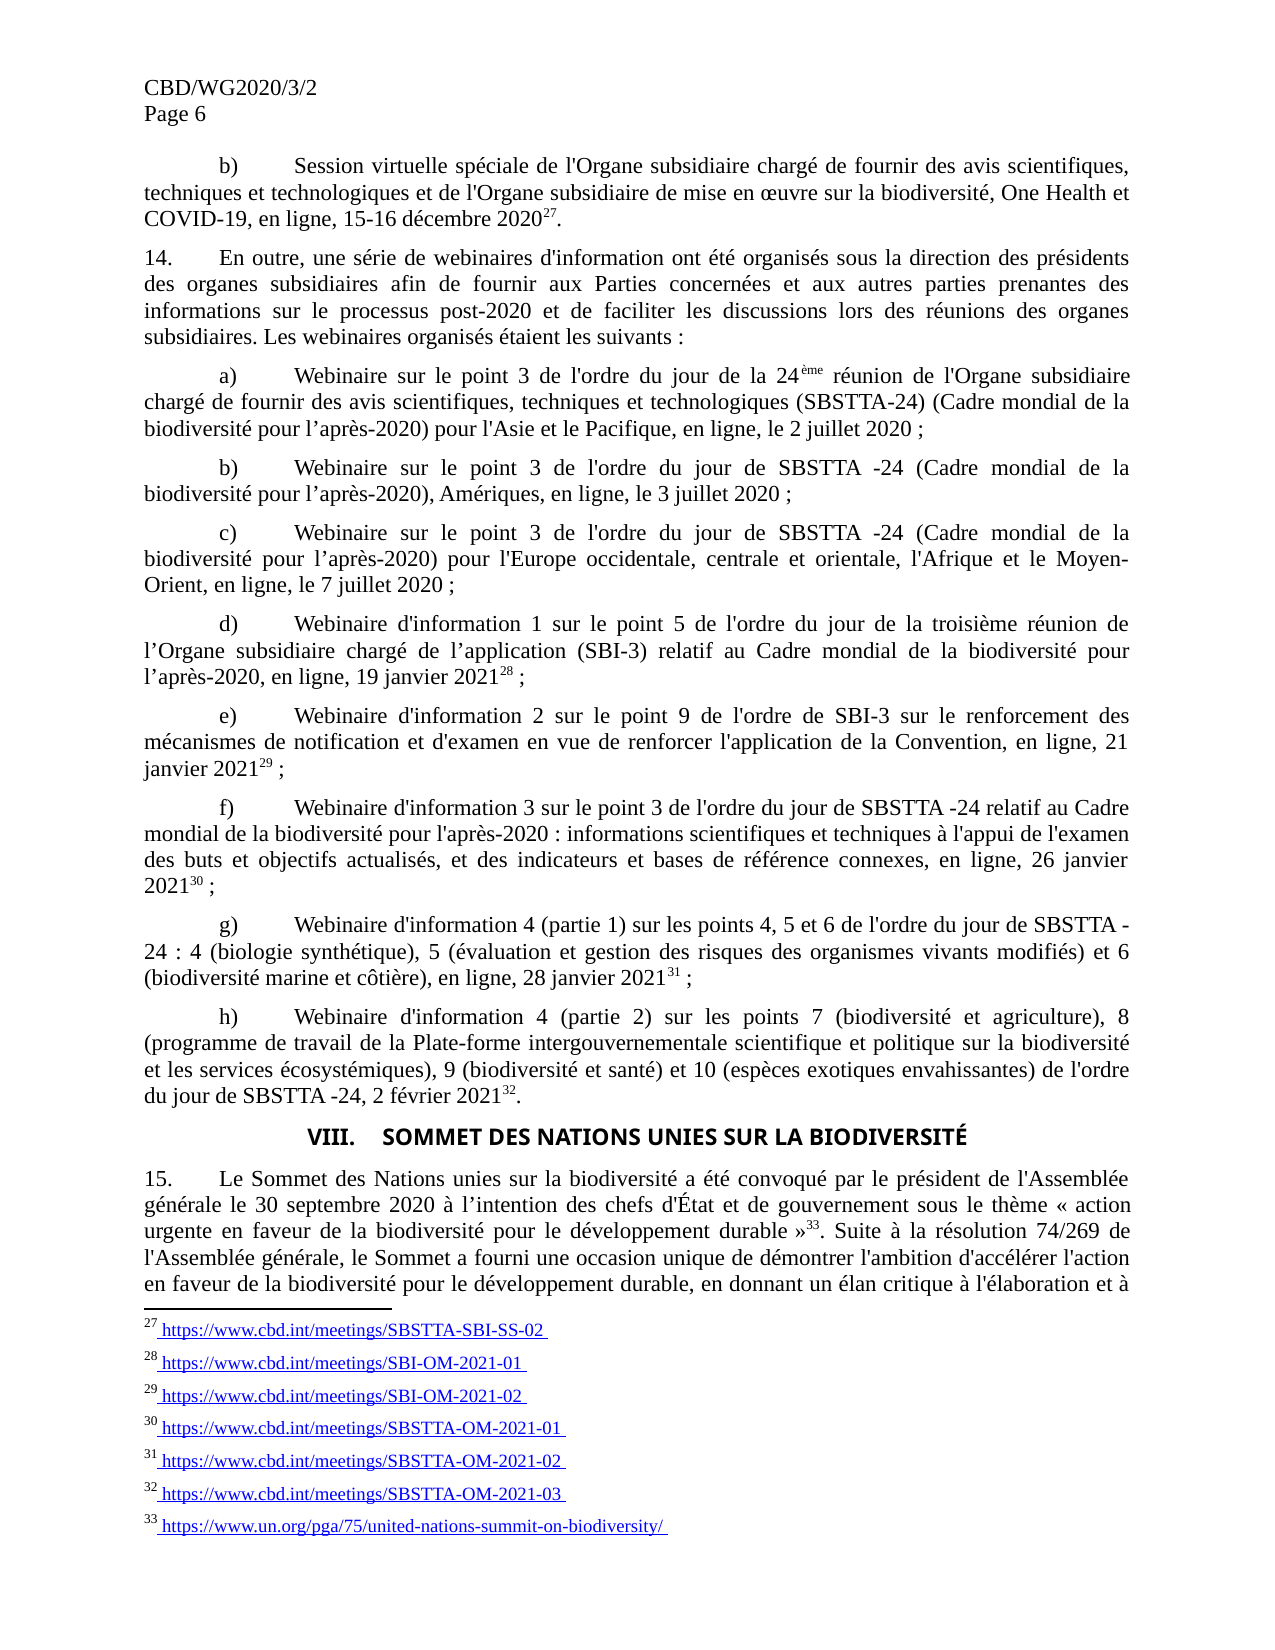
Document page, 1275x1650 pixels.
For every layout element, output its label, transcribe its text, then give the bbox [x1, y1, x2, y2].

list Webinaire sur le point 3 de l'ordre du jour de la 24ème réunion de l'Organe subsidiaire chargé de fournir des avis scientifiques, techniques et technologiques (SBSTTA-24) (Cadre mondial de la biodiversité pour l’après-2020) pour l'Asie et le Pacifique, en ligne, le 2 juillet 2020 ; [144, 362, 1131, 441]
list En outre, une série de webinaires d'information ont été organisés sous la direction des présidents des organes subsidiaires afin de fournir aux Parties concernées et aux autres parties prenantes des informations sur le processus post-2020 et de faciliter les discussions lors des réunions des organes subsidiaires. Les webinaires organisés étaient les suivants : [144, 244, 1131, 349]
list Webinaire d'information 4 (partie 2) sur les points 7 (biodiversité et agriculture), 8 (programme de travail de la Plate-forme intergouvernementale scientifique et politique sur la biodiversité et les services écosystémiques), 9 (biodiversité et santé) et 10 (espèces exotiques envahissantes) de l'ordre du jour de SBSTTA -24, 2 février 2021. [144, 1003, 1131, 1108]
list Webinaire d'information 3 sur le point 3 de l'ordre du jour de SBSTTA -24 relatif au Cadre mondial de la biodiversité pour l'après-2020 : informations scientifiques et techniques à l'appui de l'examen des buts et objectifs actualisés, et des indicateurs et bases de référence connexes, en ligne, 26 janvier 2021 ; [144, 793, 1131, 899]
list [144, 1165, 1131, 1296]
list Webinaire sur le point 3 de l'ordre du jour de SBSTTA -24 (Cadre mondial de la biodiversité pour l’après-2020) pour l'Europe occidentale, centrale et orientale, l'Afrique et le Moyen-Orient, en ligne, le 7 juillet 2020 ; [144, 519, 1131, 598]
list Webinaire d'information 1 sur le point 5 de l'ordre du jour de la troisième réunion de l’Organe subsidiaire chargé de l’application (SBI-3) relatif au Cadre mondial de la biodiversité pour l’après-2020, en ligne, 19 janvier 2021 ; [144, 610, 1131, 689]
list Session virtuelle spéciale de l'Organe subsidiaire chargé de fournir des avis scientifiques, techniques et technologiques et de l'Organe subsidiaire de mise en œuvre sur la biodiversité, One Health et COVID-19, en ligne, 15-16 décembre 2020. [144, 153, 1131, 232]
subtitle VIII. Sommet des Nations Unies sur la biodiversitÉ [144, 1121, 1131, 1152]
list Webinaire d'information 2 sur le point 9 de l'ordre de SBI-3 sur le renforcement des mécanismes de notification et d'examen en vue de renforcer l'application de la Convention, en ligne, 21 janvier 2021 ; [144, 702, 1131, 781]
list Webinaire d'information 4 (partie 1) sur les points 4, 5 et 6 de l'ordre du jour de SBSTTA -24 : 4 (biologie synthétique), 5 (évaluation et gestion des risques des organismes vivants modifiés) et 6 (biodiversité marine et côtière), en ligne, 28 janvier 2021 ; [144, 911, 1131, 991]
list Webinaire sur le point 3 de l'ordre du jour de SBSTTA -24 (Cadre mondial de la biodiversité pour l’après-2020), Amériques, en ligne, le 3 juillet 2020 ; [144, 454, 1131, 506]
